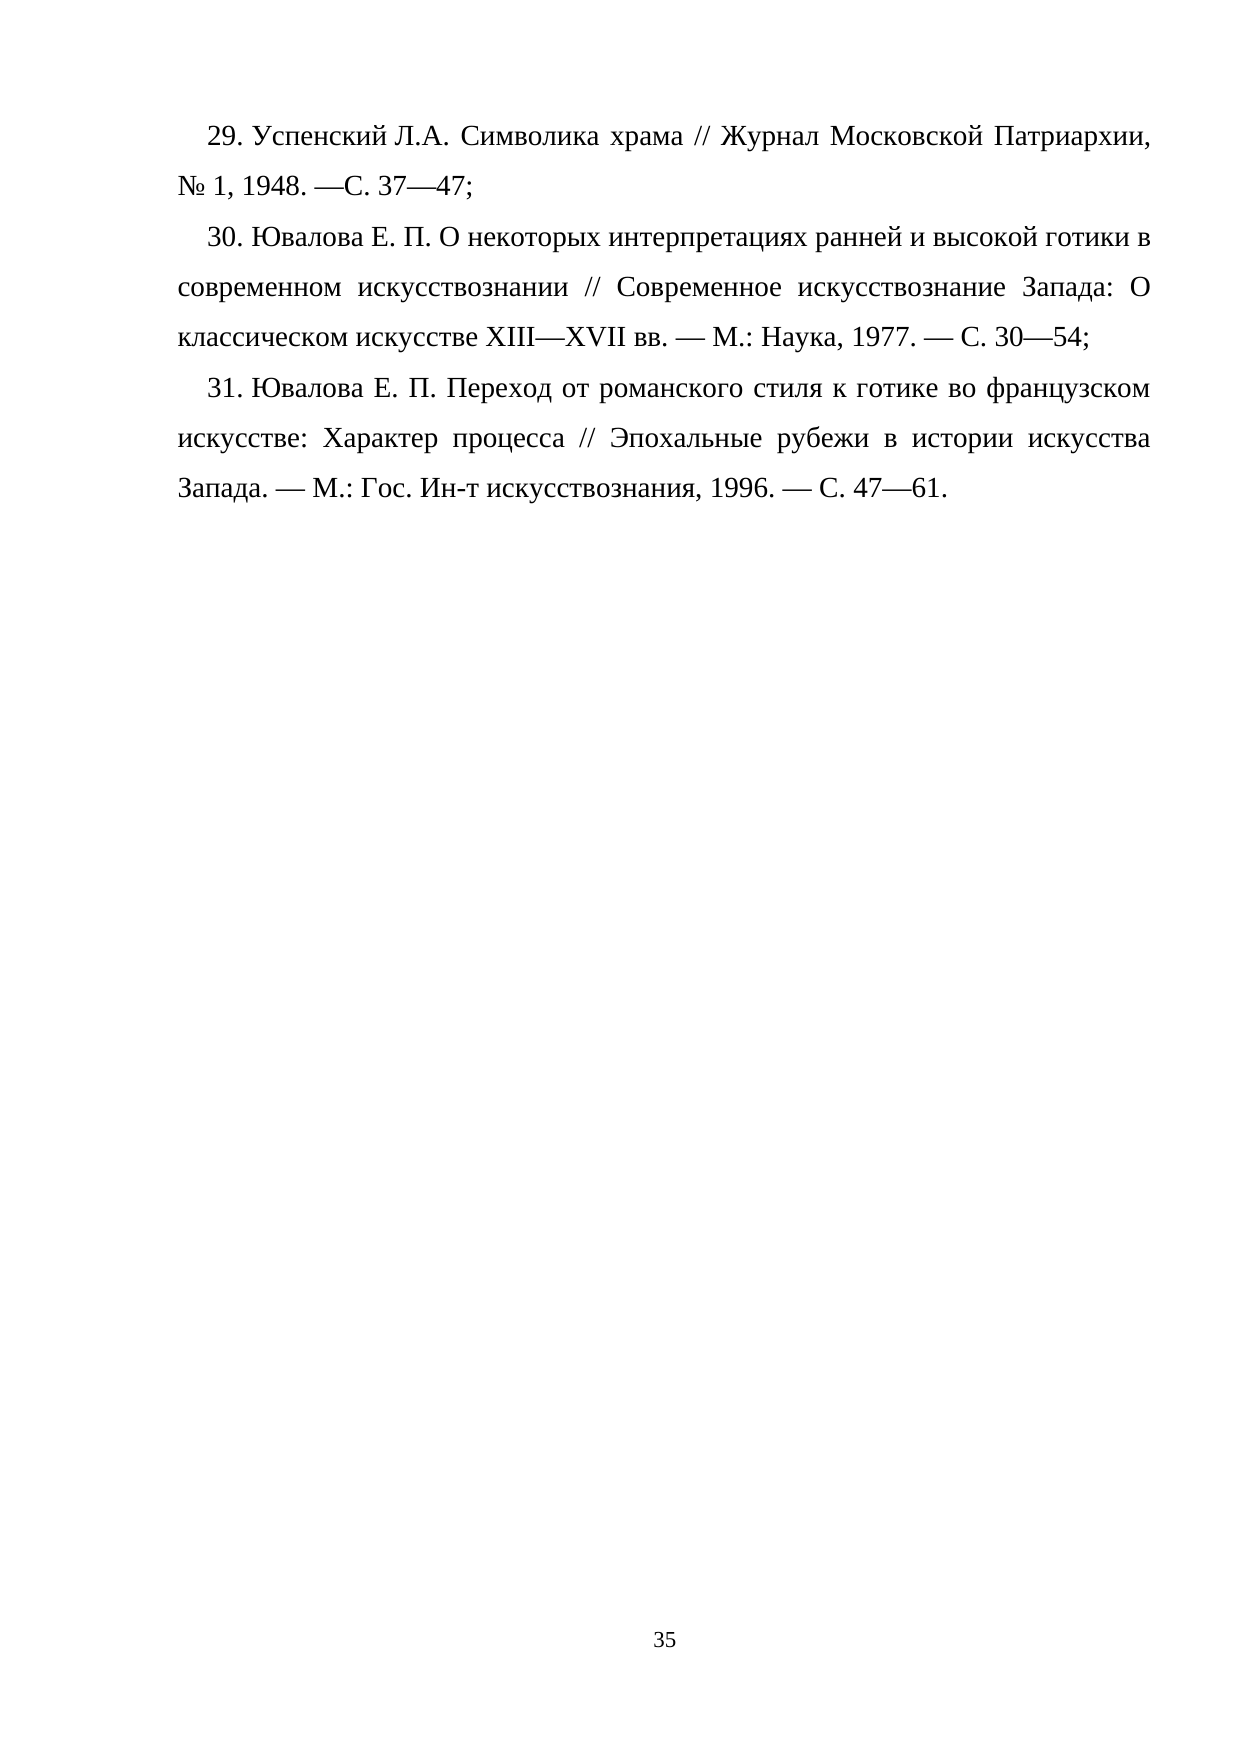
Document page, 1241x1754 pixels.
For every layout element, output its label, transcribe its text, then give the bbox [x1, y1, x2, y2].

list Ювалова Е. П. О некоторых интерпретациях ранней и высокой готики в современном искусствознании // Современное искусствознание Запада: О классическом искусстве XIII—XVII вв. — М.: Наука, 1977. — С. 30—54; [177, 219, 1152, 353]
list Ювалова Е. П. Переход от романского стиля к готике во французском искусстве: Характер процесса // Эпохальные рубежи в истории искусства Запада. — М.: Гос. Ин-т искусствознания, 1996. — С. 47—61. [177, 370, 1152, 504]
list Успенский Л.А. Символика храма // Журнал Московской Патриархии, № 1, 1948. —С. 37—47; [177, 118, 1152, 202]
